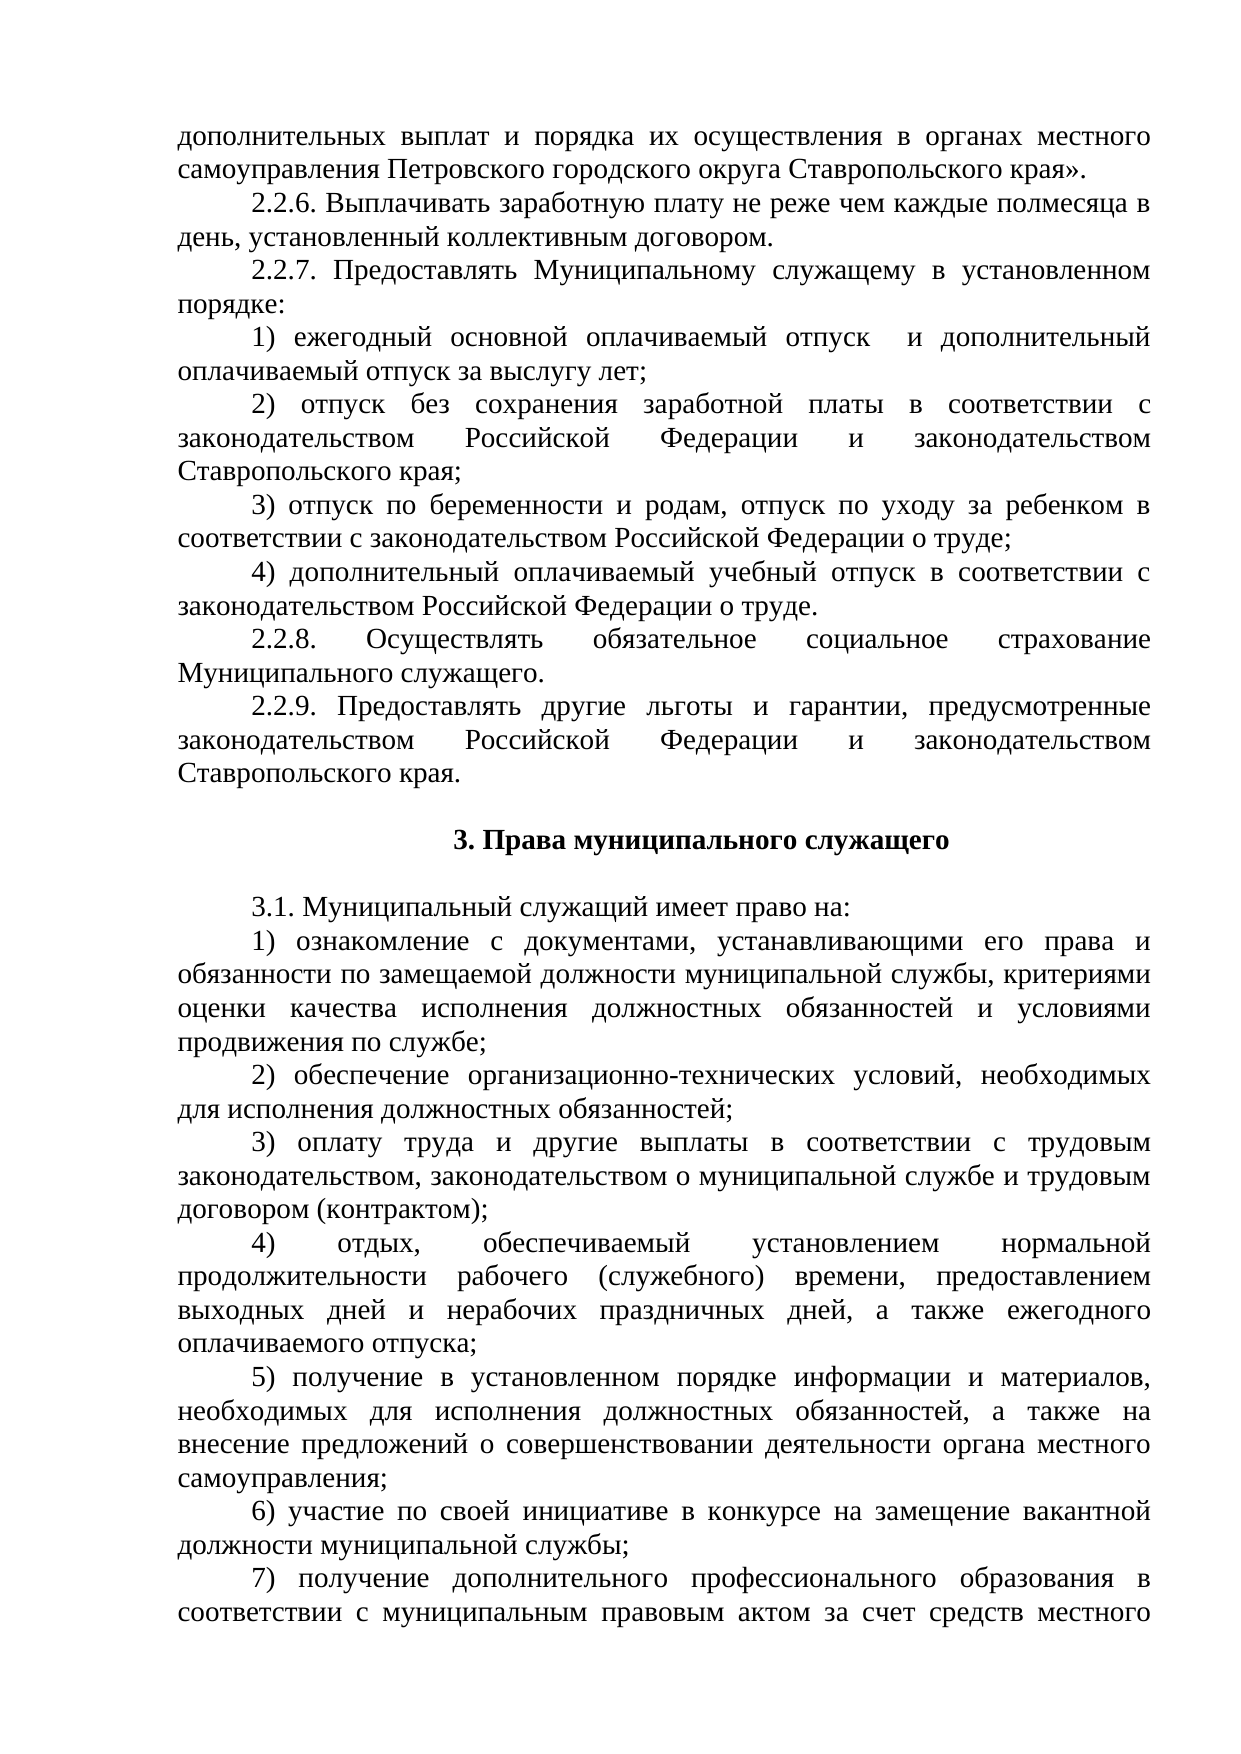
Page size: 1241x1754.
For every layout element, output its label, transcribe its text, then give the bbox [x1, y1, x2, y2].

text 3) оплату труда и другие выплаты в соответствии с трудовым законодательством, законодательством о муниципальной службе и трудовым договором (контрактом); [177, 1124, 1152, 1225]
text 2) обеспечение организационно-технических условий, необходимых для исполнения должностных обязанностей; [177, 1057, 1152, 1124]
text 4) дополнительный оплачиваемый учебный отпуск в соответствии с законодательством Российской Федерации о труде. [177, 554, 1152, 621]
text 2) отпуск без сохранения заработной платы в соответствии с законодательством Российской Федерации и законодательством Ставропольского края; [177, 386, 1152, 487]
text 1) ежегодный основной оплачиваемый отпуск и дополнительный оплачиваемый отпуск за выслугу лет; [177, 319, 1152, 386]
text 3. Права муниципального служащего [177, 822, 1152, 856]
text 5) получение в установленном порядке информации и материалов, необходимых для исполнения должностных обязанностей, а также на внесение предложений о совершенствовании деятельности органа местного самоуправления; [177, 1359, 1152, 1493]
text 2.2.8. Осуществлять обязательное социальное страхование Муниципального служащего. [177, 621, 1152, 688]
text 2.2.7. Предоставлять Муниципальному служащему в установленном порядке: [177, 252, 1152, 319]
text 3.1. Муниципальный служащий имеет право на: [177, 889, 1152, 923]
text 6) участие по своей инициативе в конкурсе на замещение вакантной должности муниципальной службы; [177, 1493, 1152, 1560]
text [177, 118, 1152, 185]
text 2.2.6. Выплачивать заработную плату не реже чем каждые полмесяца в день, установленный коллективным договором. [177, 185, 1152, 252]
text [177, 1560, 1152, 1627]
text 3) отпуск по беременности и родам, отпуск по уходу за ребенком в соответствии с законодательством Российской Федерации о труде; [177, 487, 1152, 554]
text 1) ознакомление с документами, устанавливающими его права и обязанности по замещаемой должности муниципальной службы, критериями оценки качества исполнения должностных обязанностей и условиями продвижения по службе; [177, 923, 1152, 1057]
text 2.2.9. Предоставлять другие льготы и гарантии, предусмотренные законодательством Российской Федерации и законодательством Ставропольского края. [177, 688, 1152, 789]
text 4) отдых, обеспечиваемый установлением нормальной продолжительности рабочего (служебного) времени, предоставлением выходных дней и нерабочих праздничных дней, а также ежегодного оплачиваемого отпуска; [177, 1225, 1152, 1359]
